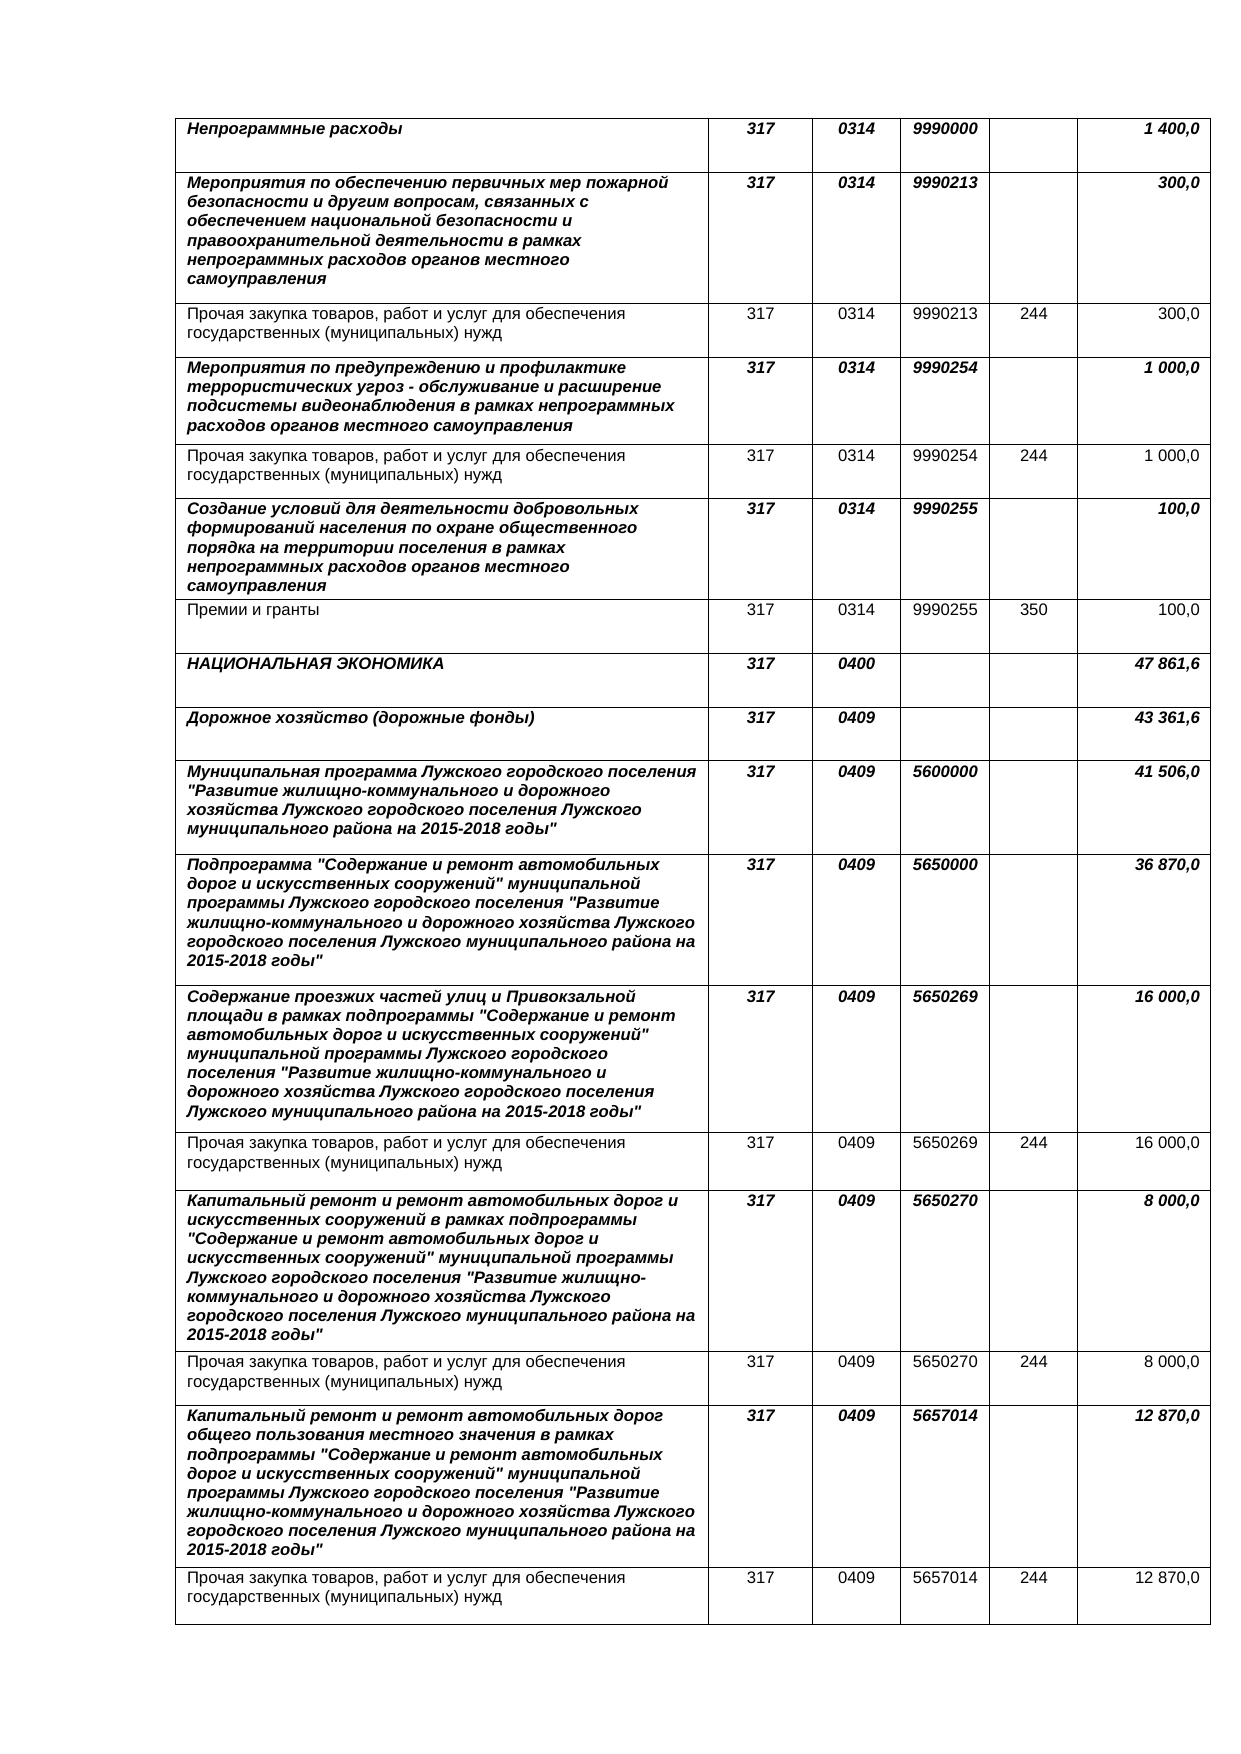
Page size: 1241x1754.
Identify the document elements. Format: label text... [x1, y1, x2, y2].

table_cell 244 [990, 1133, 1077, 1190]
table_cell [990, 986, 1077, 1132]
table_cell 0409 [813, 761, 900, 854]
table_cell 43 361,6 [1078, 708, 1210, 760]
table_cell 16 000,0 [1078, 1133, 1210, 1190]
table_cell 0409 [813, 1191, 900, 1351]
table_cell Прочая закупка товаров, работ и услуг для обеспечения государственных (муниципальных) нужд [176, 304, 708, 357]
table_cell 1 000,0 [1078, 445, 1210, 498]
table_cell 350 [990, 600, 1077, 653]
table_cell 0314 [813, 304, 900, 357]
table_cell Капитальный ремонт и ремонт автомобильных дорог общего пользования местного значения в рамках подпрограммы "Содержание и ремонт автомобильных дорог и искусственных сооружений" муниципальной программы Лужского городского поселения "Развитие жилищно-коммунального и дорожного хозяйства Лужского городского поселения Лужского муниципального района на 2015-2018 годы" [176, 1406, 708, 1567]
table_cell [990, 761, 1077, 854]
table_cell 317 [709, 304, 812, 357]
table_cell 317 [709, 600, 812, 653]
table_cell 41 506,0 [1078, 761, 1210, 854]
table_cell 317 [709, 855, 812, 985]
table_cell [901, 708, 989, 760]
table_cell 9990000 [901, 119, 989, 172]
table_cell Непрограммные расходы [176, 119, 708, 172]
table_cell 244 [990, 1568, 1077, 1624]
table_cell 5650269 [901, 1133, 989, 1190]
table_cell 317 [709, 654, 812, 707]
table_cell 317 [709, 173, 812, 303]
table_cell [990, 1191, 1077, 1351]
table_cell 317 [709, 358, 812, 444]
table_cell 5650270 [901, 1352, 989, 1405]
table_cell [990, 1406, 1077, 1567]
table_cell Мероприятия по обеспечению первичных мер пожарной безопасности и другим вопросам, связанных с обеспечением национальной безопасности и правоохранительной деятельности в рамках непрограммных расходов органов местного самоуправления [176, 173, 708, 303]
table_cell Подпрограмма "Содержание и ремонт автомобильных дорог и искусственных сооружений" муниципальной программы Лужского городского поселения "Развитие жилищно-коммунального и дорожного хозяйства Лужского городского поселения Лужского муниципального района на 2015-2018 годы" [176, 855, 708, 985]
table_cell 8 000,0 [1078, 1191, 1210, 1351]
table_cell 12 870,0 [1078, 1568, 1210, 1624]
table_cell [990, 855, 1077, 985]
table_cell 5650000 [901, 855, 989, 985]
table_cell 0314 [813, 119, 900, 172]
table_cell 300,0 [1078, 173, 1210, 303]
table_cell 36 870,0 [1078, 855, 1210, 985]
table_cell 100,0 [1078, 499, 1210, 599]
table_cell [990, 708, 1077, 760]
table_cell 5657014 [901, 1568, 989, 1624]
table_cell Прочая закупка товаров, работ и услуг для обеспечения государственных (муниципальных) нужд [176, 1568, 708, 1624]
table_cell 0409 [813, 1568, 900, 1624]
table_cell Капитальный ремонт и ремонт автомобильных дорог и искусственных сооружений в рамках подпрограммы "Содержание и ремонт автомобильных дорог и искусственных сооружений" муниципальной программы Лужского городского поселения "Развитие жилищно-коммунального и дорожного хозяйства Лужского городского поселения Лужского муниципального района на 2015-2018 годы" [176, 1191, 708, 1351]
table_cell 5650270 [901, 1191, 989, 1351]
table_cell [990, 173, 1077, 303]
table_cell Прочая закупка товаров, работ и услуг для обеспечения государственных (муниципальных) нужд [176, 1133, 708, 1190]
table_cell 9990254 [901, 445, 989, 498]
table_cell 0314 [813, 499, 900, 599]
table_cell 0409 [813, 708, 900, 760]
table_cell 5600000 [901, 761, 989, 854]
table_cell 244 [990, 1352, 1077, 1405]
table_cell 317 [709, 119, 812, 172]
table_cell 300,0 [1078, 304, 1210, 357]
table_cell 317 [709, 1406, 812, 1567]
table_cell 317 [709, 1352, 812, 1405]
table_cell НАЦИОНАЛЬНАЯ ЭКОНОМИКА [176, 654, 708, 707]
table_cell 47 861,6 [1078, 654, 1210, 707]
table_cell Создание условий для деятельности добровольных формирований населения по охране общественного порядка на территории поселения в рамках непрограммных расходов органов местного самоуправления [176, 499, 708, 599]
table_cell 9990254 [901, 358, 989, 444]
table_cell 317 [709, 986, 812, 1132]
table_cell 0314 [813, 445, 900, 498]
table_cell 9990213 [901, 304, 989, 357]
table_cell Премии и гранты [176, 600, 708, 653]
table_cell [990, 654, 1077, 707]
table_cell 5657014 [901, 1406, 989, 1567]
table_cell 0409 [813, 1133, 900, 1190]
table_cell 317 [709, 445, 812, 498]
table_cell Содержание проезжих частей улиц и Привокзальной площади в рамках подпрограммы "Содержание и ремонт автомобильных дорог и искусственных сооружений" муниципальной программы Лужского городского поселения "Развитие жилищно-коммунального и дорожного хозяйства Лужского городского поселения Лужского муниципального района на 2015-2018 годы" [176, 986, 708, 1132]
table_cell 317 [709, 708, 812, 760]
table_cell [901, 654, 989, 707]
table_cell 317 [709, 761, 812, 854]
table_cell 9990255 [901, 600, 989, 653]
table_cell [990, 358, 1077, 444]
table_cell Дорожное хозяйство (дорожные фонды) [176, 708, 708, 760]
table_cell 12 870,0 [1078, 1406, 1210, 1567]
table_cell 0409 [813, 855, 900, 985]
table_cell 244 [990, 304, 1077, 357]
table_cell 0409 [813, 1406, 900, 1567]
table_cell 317 [709, 1133, 812, 1190]
table_cell 0314 [813, 173, 900, 303]
table_cell 0400 [813, 654, 900, 707]
table_cell 317 [709, 499, 812, 599]
table_cell Прочая закупка товаров, работ и услуг для обеспечения государственных (муниципальных) нужд [176, 445, 708, 498]
table_cell 0409 [813, 986, 900, 1132]
table_cell Прочая закупка товаров, работ и услуг для обеспечения государственных (муниципальных) нужд [176, 1352, 708, 1405]
table_cell 244 [990, 445, 1077, 498]
table_cell 1 400,0 [1078, 119, 1210, 172]
table_cell 16 000,0 [1078, 986, 1210, 1132]
table_cell 317 [709, 1568, 812, 1624]
table_cell 8 000,0 [1078, 1352, 1210, 1405]
table_cell Муниципальная программа Лужского городского поселения "Развитие жилищно-коммунального и дорожного хозяйства Лужского городского поселения Лужского муниципального района на 2015-2018 годы" [176, 761, 708, 854]
table_cell 9990255 [901, 499, 989, 599]
table_cell 100,0 [1078, 600, 1210, 653]
table_cell 0314 [813, 358, 900, 444]
table_cell 5650269 [901, 986, 989, 1132]
table_cell [990, 499, 1077, 599]
table_cell [990, 119, 1077, 172]
table_cell 1 000,0 [1078, 358, 1210, 444]
table_cell 317 [709, 1191, 812, 1351]
table_cell 0314 [813, 600, 900, 653]
table_cell Мероприятия по предупреждению и профилактике террористических угроз - обслуживание и расширение подсистемы видеонаблюдения в рамках непрограммных расходов органов местного самоуправления [176, 358, 708, 444]
table_cell 0409 [813, 1352, 900, 1405]
table_cell 9990213 [901, 173, 989, 303]
